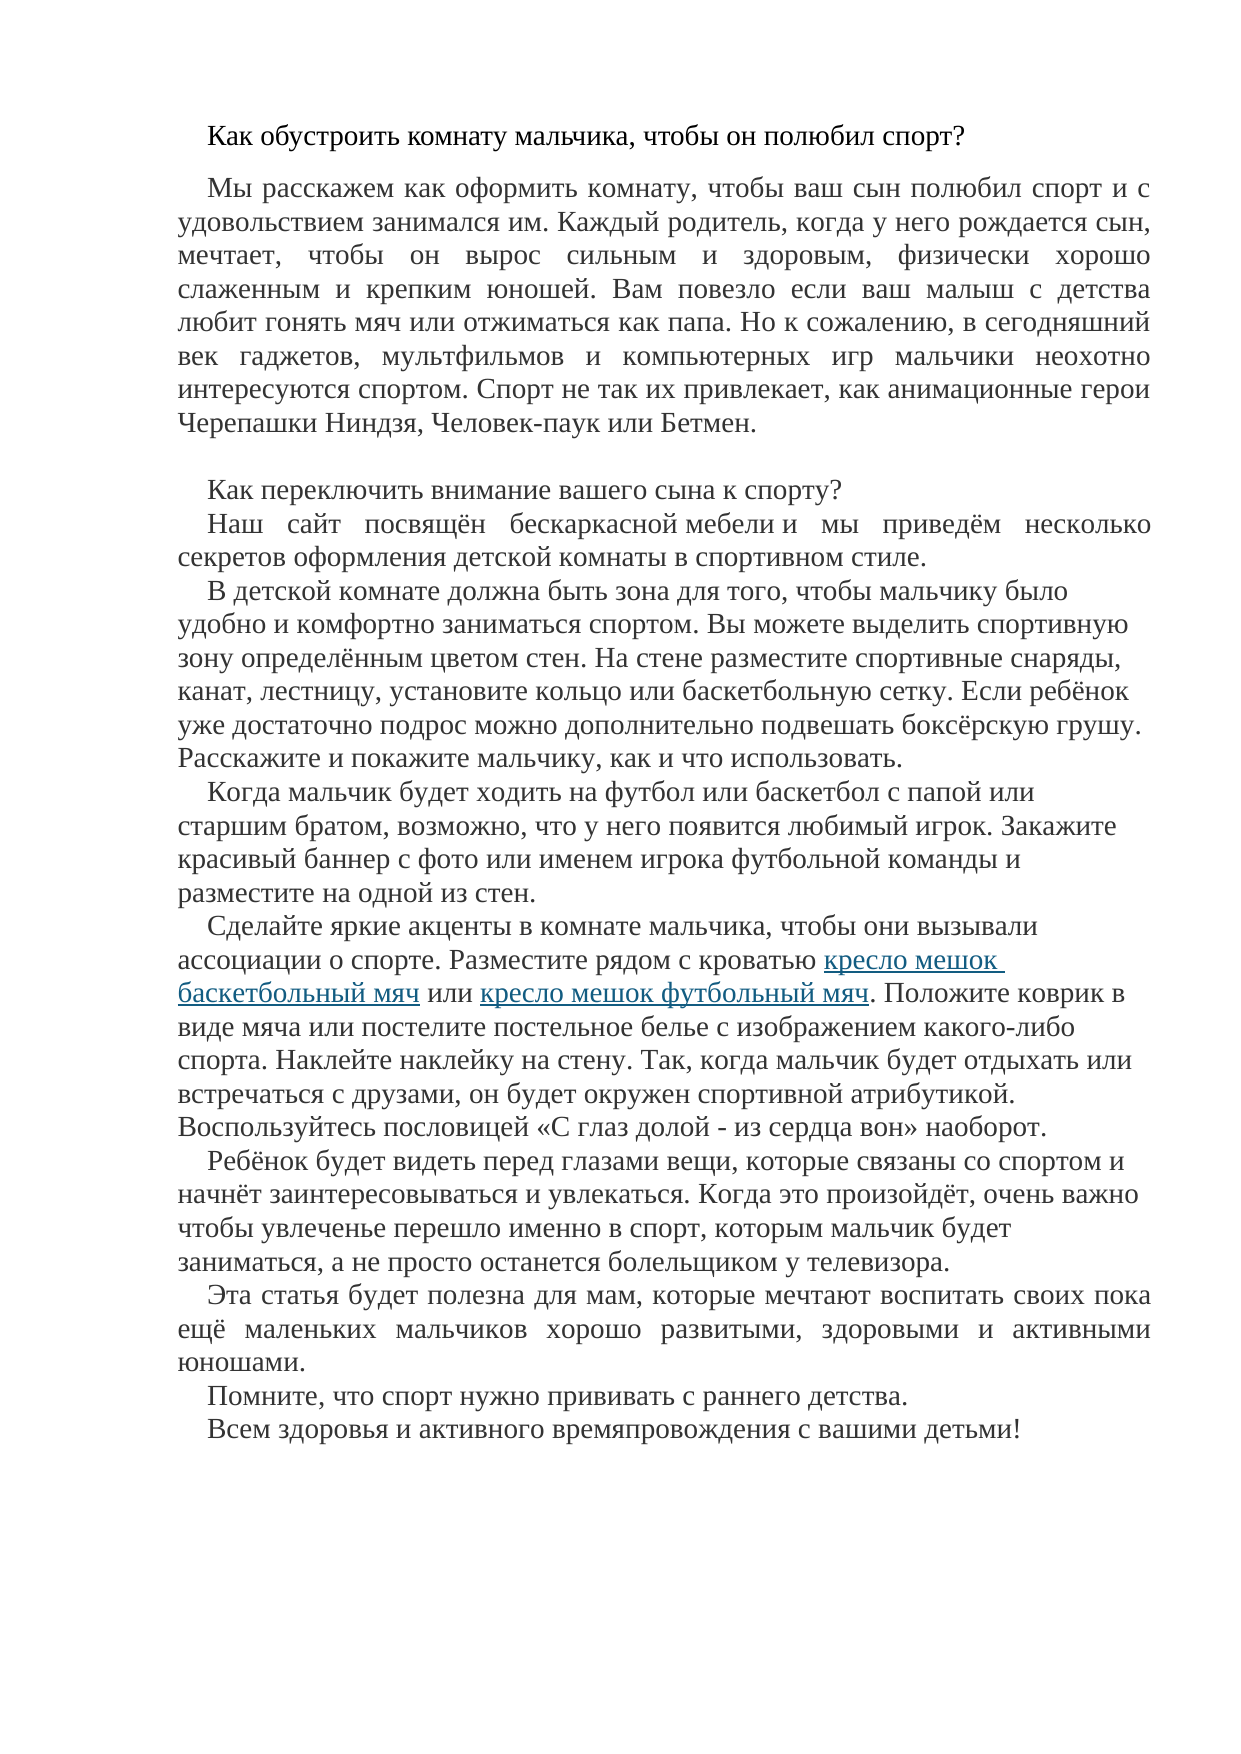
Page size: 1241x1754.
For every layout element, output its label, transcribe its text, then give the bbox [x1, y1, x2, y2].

text Когда мальчик будет ходить на футбол или баскетбол с папой или старшим братом, возможно, что у него появится любимый игрок. Закажите красивый баннер с фото или именем игрока футбольной команды и разместите на одной из стен. [177, 774, 1152, 908]
text Сделайте яркие акценты в комнате мальчика, чтобы они вызывали ассоциации о спорте. Разместите рядом с кроватью кресло мешок баскетбольный мяч или кресло мешок футбольный мяч. Положите коврик в виде мяча или постелите постельное белье с изображением какого-либо спорта. Наклейте наклейку на стену. Так, когда мальчик будет отдыхать или встречаться с друзами, он будет окружен спортивной атрибутикой. Воспользуйтесь пословицей «С глаз долой - из сердца вон» наоборот. [177, 908, 1152, 1143]
text В детской комнате должна быть зона для того, чтобы мальчику было удобно и комфортно заниматься спортом. Вы можете выделить спортивную зону определённым цветом стен. На стене разместите спортивные снаряды, канат, лестницу, установите кольцо или баскетбольную сетку. Если ребёнок уже достаточно подрос можно дополнительно подвешать боксёрскую грушу. Расскажите и покажите мальчику, как и что использовать. [177, 573, 1152, 774]
text Всем здоровья и активного времяпровождения с вашими детьми! [177, 1411, 1152, 1445]
text Как переключить внимание вашего сына к спорту? [177, 472, 1152, 506]
text Мы расскажем как оформить комнату, чтобы ваш сын полюбил спорт и с удовольствием занимался им. Каждый родитель, когда у него рождается сын, мечтает, чтобы он вырос сильным и здоровым, физически хорошо слаженным и крепким юношей. Вам повезло если ваш малыш с детства любит гонять мяч или отжиматься как папа. Но к сожалению, в сегодняшний век гаджетов, мультфильмов и компьютерных игр мальчики неохотно интересуются спортом. Спорт не так их привлекает, как анимационные герои Черепашки Ниндзя, Человек-паук или Бетмен. [177, 170, 1152, 439]
text Ребёнок будет видеть перед глазами вещи, которые связаны со спортом и начнёт заинтересовываться и увлекаться. Когда это произойдёт, очень важно чтобы увлеченье перешло именно в спорт, которым мальчик будет заниматься, а не просто останется болельщиком у телевизора. [177, 1143, 1152, 1277]
text Эта статья будет полезна для мам, которые мечтают воспитать своих пока ещё маленьких мальчиков хорошо развитыми, здоровыми и активными юношами. [177, 1277, 1152, 1378]
text Наш сайт посвящён бескаркасной мебели и мы приведём несколько секретов оформления детской комнаты в спортивном стиле. [177, 506, 1152, 573]
text Как обустроить комнату мальчика, чтобы он полюбил спорт? [177, 118, 1152, 152]
text Помните, что спорт нужно прививать с раннего детства. [177, 1378, 1152, 1411]
